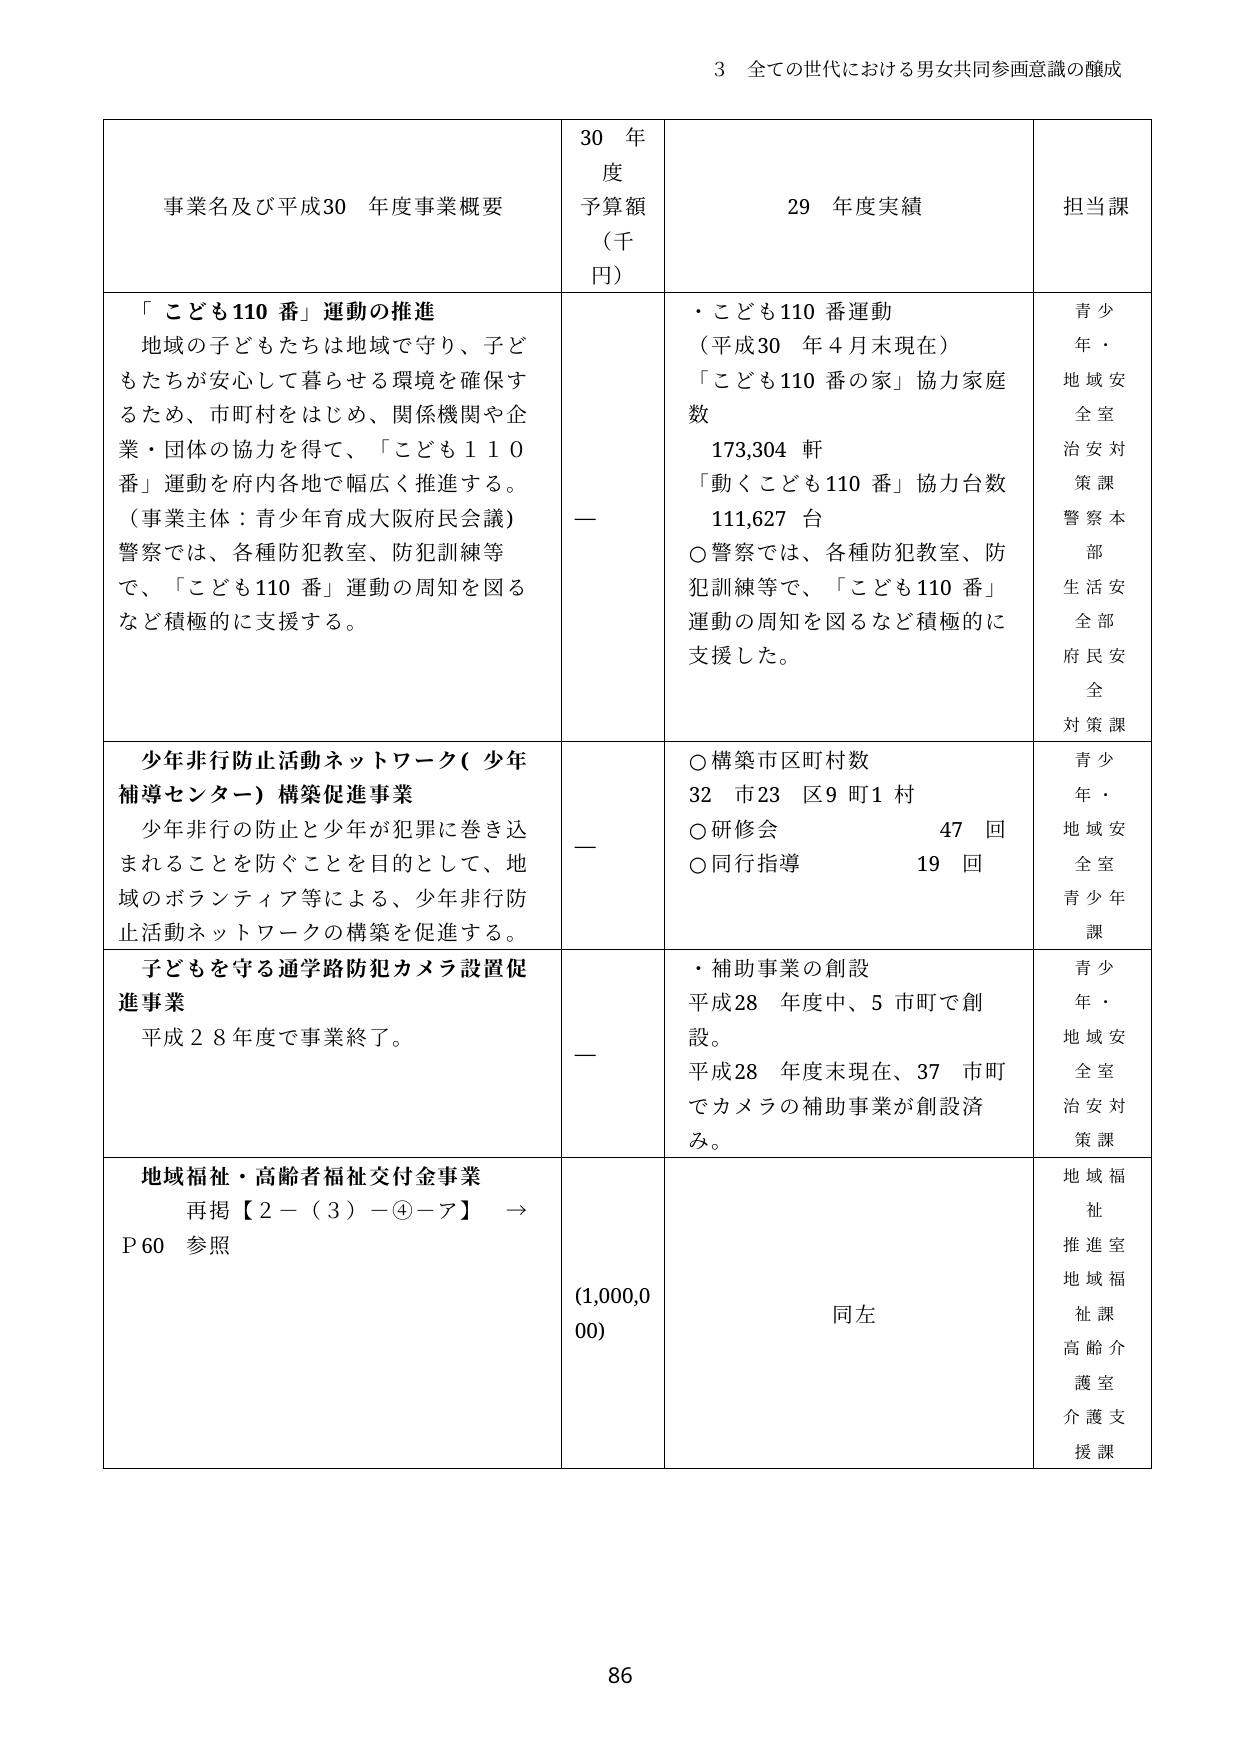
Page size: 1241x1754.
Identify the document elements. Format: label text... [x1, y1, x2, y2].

table_cell ・こども110番運動 （平成30年４月末現在） 「こども110番の家」協力家庭数 173,304軒 「動くこども110番」協力台数 111,627台 ○警察では、各種防犯教室、防犯訓練等で、「こども110番」運動の周知を図るなど積極的に支援した。 [665, 293, 1033, 741]
table_cell 青少年・ 地域安全室 治安対策課 警察本部 生活安全部 府民安全 対策課 [1034, 293, 1151, 741]
table_cell 子どもを守る通学路防犯カメラ設置促進事業 平成２８年度で事業終了。 [104, 950, 561, 1157]
table_header 事業名及び平成30年度事業概要 [104, 120, 561, 292]
table_cell 地域福祉 推進室 地域福祉課 高齢介護室 介護支援課 [1034, 1158, 1151, 1468]
table_cell ｢こども110番｣運動の推進 地域の子どもたちは地域で守り、子どもたちが安心して暮らせる環境を確保するため、市町村をはじめ、関係機関や企業・団体の協力を得て、「こども１１０番」運動を府内各地で幅広く推進する。 （事業主体：青少年育成大阪府民会議) 警察では、各種防犯教室、防犯訓練等で、「こども110番」運動の周知を図るなど積極的に支援する。 [104, 293, 561, 741]
table_cell (1,000,000) [562, 1158, 664, 1468]
table_cell 青少年・ 地域安全室 青少年課 [1034, 742, 1151, 949]
table_cell ― [562, 950, 664, 1157]
table_cell 青少年・ 地域安全室 治安対策課 [1034, 950, 1151, 1157]
table_cell 少年非行防止活動ネットワーク(少年補導センター)構築促進事業 少年非行の防止と少年が犯罪に巻き込まれることを防ぐことを目的として、地域のボランティア等による、少年非行防止活動ネットワークの構築を促進する。 [104, 742, 561, 949]
table_cell ― [562, 293, 664, 741]
table_cell 地域福祉・高齢者福祉交付金事業 再掲【２－（３）－④－ア】 → Ｐ60参照 [104, 1158, 561, 1468]
table_cell ― [562, 742, 664, 949]
table_cell 同左 [665, 1158, 1033, 1468]
table_cell ・補助事業の創設 平成28年度中、5市町で創設。 平成28年度末現在、37市町でカメラの補助事業が創設済み。 [665, 950, 1033, 1157]
table_cell ○構築市区町村数 32市23区9町1村 ○研修会 47回 ○同行指導 19回 [665, 742, 1033, 949]
table_header 担当課 [1034, 120, 1151, 292]
table_header 29年度実績 [665, 120, 1033, 292]
table_header 30年度 予算額 （千円） [562, 120, 664, 292]
